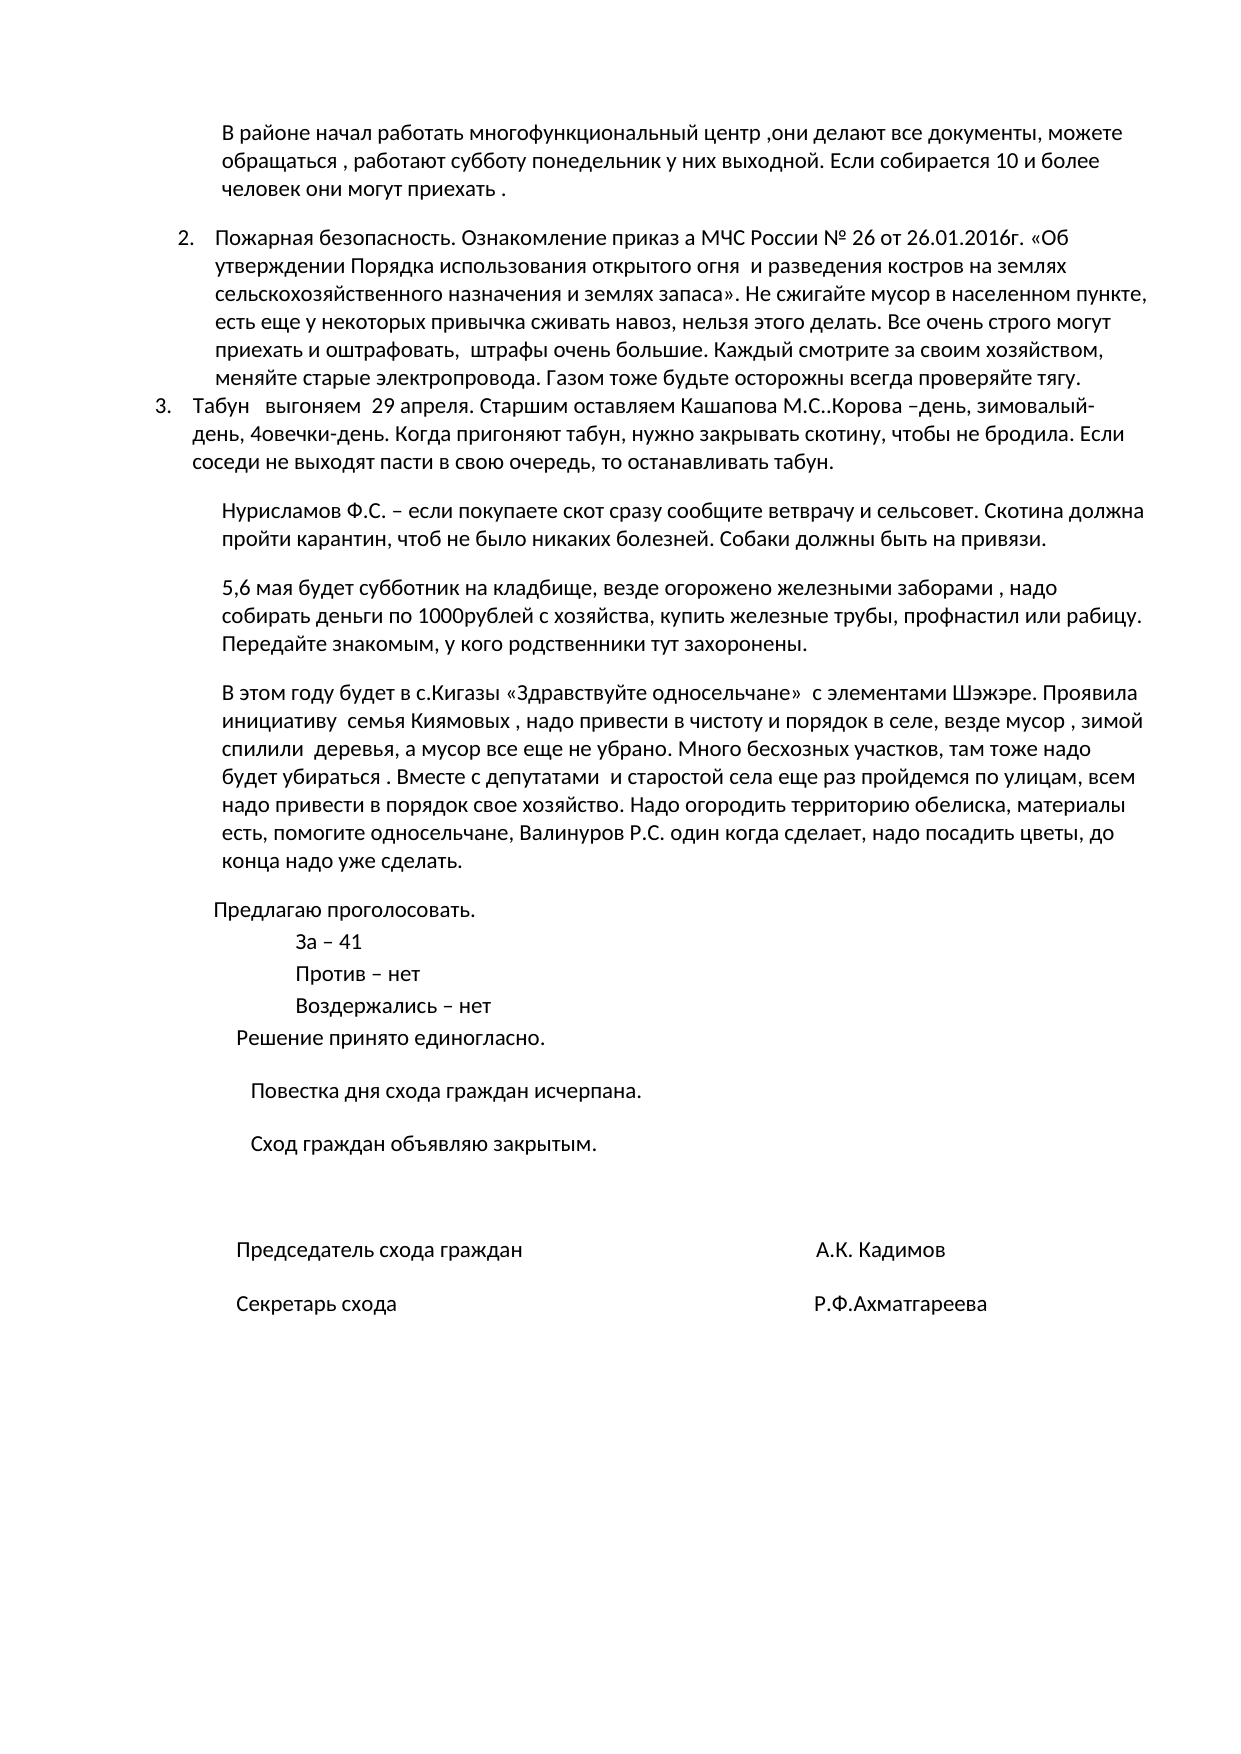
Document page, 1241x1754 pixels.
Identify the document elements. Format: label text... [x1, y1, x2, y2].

list Табун выгоняем 29 апреля. Старшим оставляем Кашапова М.С..Корова –день, зимовалый- день, 4овечки-день. Когда пригоняют табун, нужно закрывать скотину, чтобы не бродила. Если соседи не выходят пасти в свою очередь, то останавливать табун. [154, 391, 1152, 475]
text Повестка дня схода граждан исчерпана. [177, 1077, 1152, 1104]
text Председатель схода граждан А.К. Кадимов [236, 1236, 1152, 1264]
text Предлагаю проголосовать. [177, 895, 1152, 923]
text 5,6 мая будет субботник на кладбище, везде огорожено железными заборами , надо собирать деньги по 1000рублей с хозяйства, купить железные трубы, профнастил или рабицу. Передайте знакомым, у кого родственники тут захоронены. [222, 573, 1152, 657]
text Воздержались – нет [295, 991, 1152, 1019]
list Пожарная безопасность. Ознакомление приказ а МЧС России № 26 от 26.01.2016г. «Об утверждении Порядка использования открытого огня и разведения костров на землях сельскохозяйственного назначения и землях запаса». Не сжигайте мусор в населенном пункте, есть еще у некоторых привычка сживать навоз, нельзя этого делать. Все очень строго могут приехать и оштрафовать, штрафы очень большие. Каждый смотрите за своим хозяйством, меняйте старые электропровода. Газом тоже будьте осторожны всегда проверяйте тягу. [177, 223, 1152, 391]
text В этом году будет в с.Кигазы «Здравствуйте односельчане» с элементами Шэжэре. Проявила инициативу семья Киямовых , надо привести в чистоту и порядок в селе, везде мусор , зимой спилили деревья, а мусор все еще не убрано. Много бесхозных участков, там тоже надо будет убираться . Вместе с депутатами и старостой села еще раз пройдемся по улицам, всем надо привести в порядок свое хозяйство. Надо огородить территорию обелиска, материалы есть, помогите односельчане, Валинуров Р.С. один когда сделает, надо посадить цветы, до конца надо уже сделать. [222, 678, 1152, 874]
text За – 41 [295, 927, 1152, 955]
text Против – нет [295, 959, 1152, 987]
text Сход граждан объявляю закрытым. [177, 1129, 1152, 1158]
text Нурисламов Ф.С. – если покупаете скот сразу сообщите ветврачу и сельсовет. Скотина должна пройти карантин, чтоб не было никаких болезней. Собаки должны быть на привязи. [222, 496, 1152, 552]
text Секретарь схода Р.Ф.Ахматгареева [236, 1289, 1152, 1317]
text Решение принято единогласно. [236, 1023, 1152, 1052]
text В районе начал работать многофункциональный центр ,они делают все документы, можете обращаться , работают субботу понедельник у них выходной. Если собирается 10 и более человек они могут приехать . [222, 118, 1152, 202]
